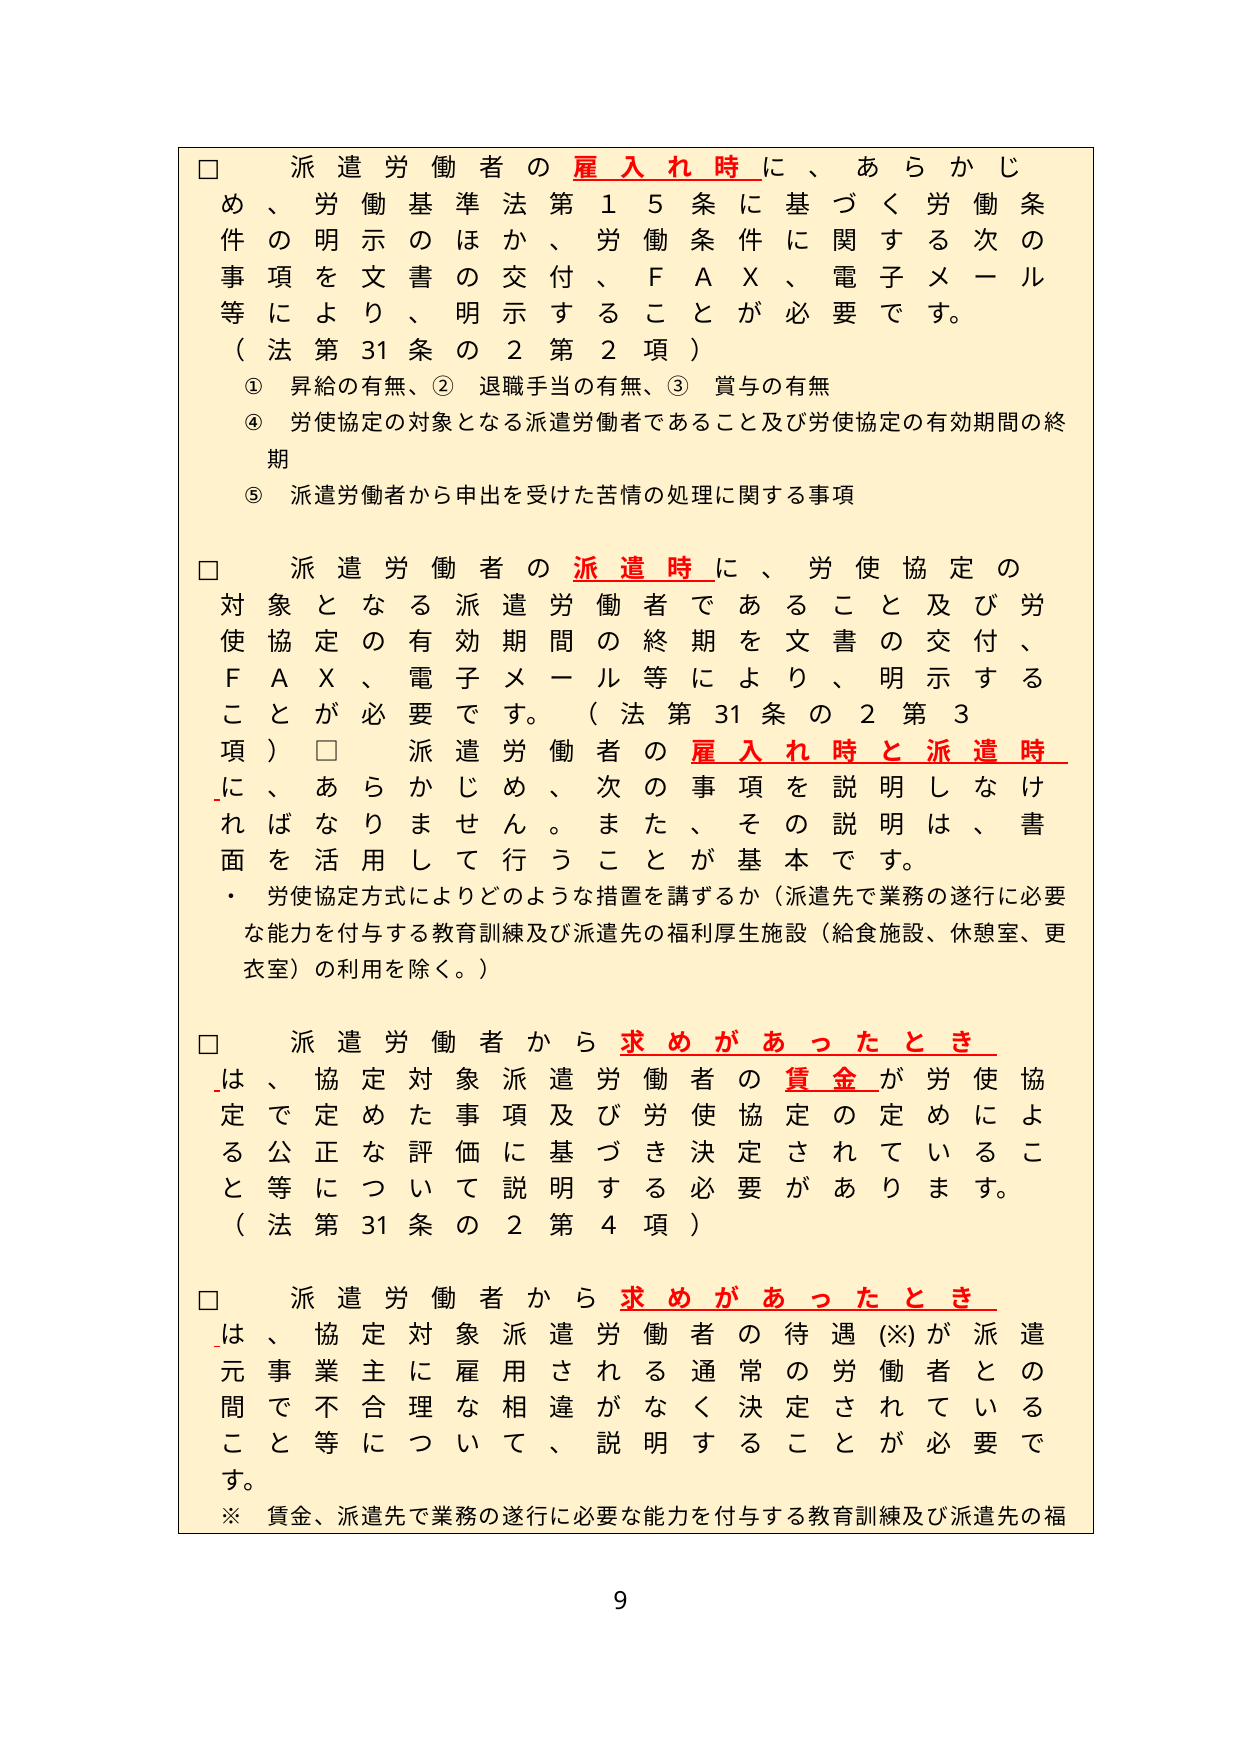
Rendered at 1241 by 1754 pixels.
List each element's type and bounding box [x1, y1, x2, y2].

table_header [179, 148, 1093, 1533]
